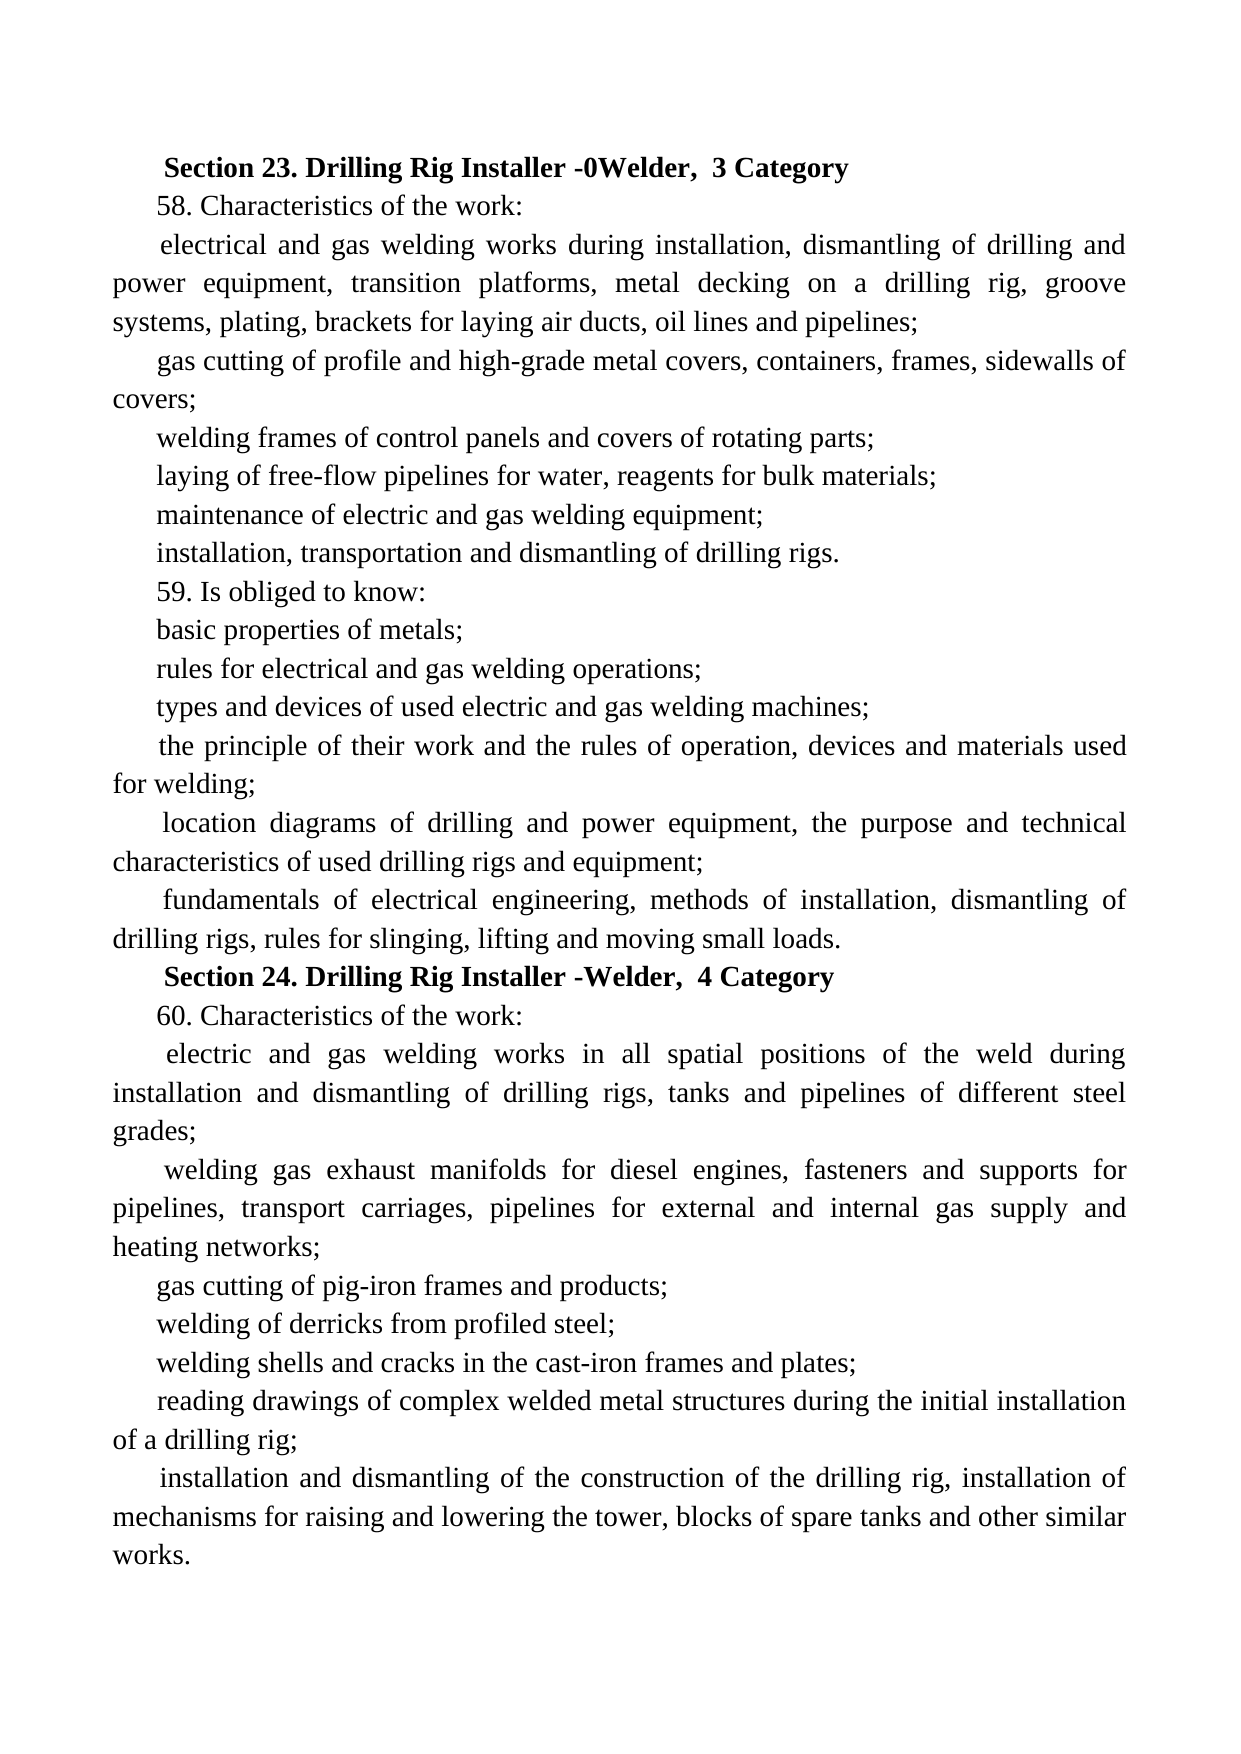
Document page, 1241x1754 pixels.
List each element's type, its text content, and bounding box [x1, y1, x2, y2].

text Section 23. Drilling Rig Installer -0Welder, 3 Category [112, 150, 1128, 183]
text welding gas exhaust manifolds for diesel engines, fasteners and supports for pipelines, transport carriages, pipelines for external and internal gas supply and heating networks; [112, 1152, 1128, 1263]
text electric and gas welding works in all spatial positions of the weld during installation and dismantling of drilling rigs, tanks and pipelines of different steel grades; [112, 1036, 1128, 1147]
text welding of derricks from profiled steel; [112, 1306, 1128, 1340]
text reading drawings of complex welded metal structures during the initial installation of a drilling rig; [112, 1383, 1128, 1455]
text maintenance of electric and gas welding equipment; [112, 497, 1128, 530]
text gas cutting of pig-iron frames and products; [112, 1268, 1128, 1301]
text Section 24. Drilling Rig Installer -Welder, 4 Category [112, 959, 1128, 993]
text installation and dismantling of the construction of the drilling rig, installation of mechanisms for raising and lowering the tower, blocks of spare tanks and other similar works. [112, 1460, 1128, 1571]
text installation, transportation and dismantling of drilling rigs. [112, 535, 1128, 569]
text types and devices of used electric and gas welding machines; [112, 689, 1128, 723]
text gas cutting of profile and high-grade metal covers, containers, frames, sidewalls of covers; [112, 343, 1128, 415]
text welding shells and cracks in the cast-iron frames and plates; [112, 1345, 1128, 1378]
text laying of free-flow pipelines for water, reagents for bulk materials; [112, 458, 1128, 492]
text 60. Characteristics of the work: [112, 998, 1128, 1031]
text location diagrams of drilling and power equipment, the purpose and technical characteristics of used drilling rigs and equipment; [112, 805, 1128, 877]
text welding frames of control panels and covers of rotating parts; [112, 420, 1128, 453]
text fundamentals of electrical engineering, methods of installation, dismantling of drilling rigs, rules for slinging, lifting and moving small loads. [112, 882, 1128, 954]
text 58. Characteristics of the work: [112, 188, 1128, 222]
text rules for electrical and gas welding operations; [112, 651, 1128, 684]
text the principle of their work and the rules of operation, devices and materials used for welding; [112, 728, 1128, 800]
text electrical and gas welding works during installation, dismantling of drilling and power equipment, transition platforms, metal decking on a drilling rig, groove systems, plating, brackets for laying air ducts, oil lines and pipelines; [112, 227, 1128, 338]
text 59. Is obliged to know: [112, 574, 1128, 607]
text basic properties of metals; [112, 612, 1128, 646]
